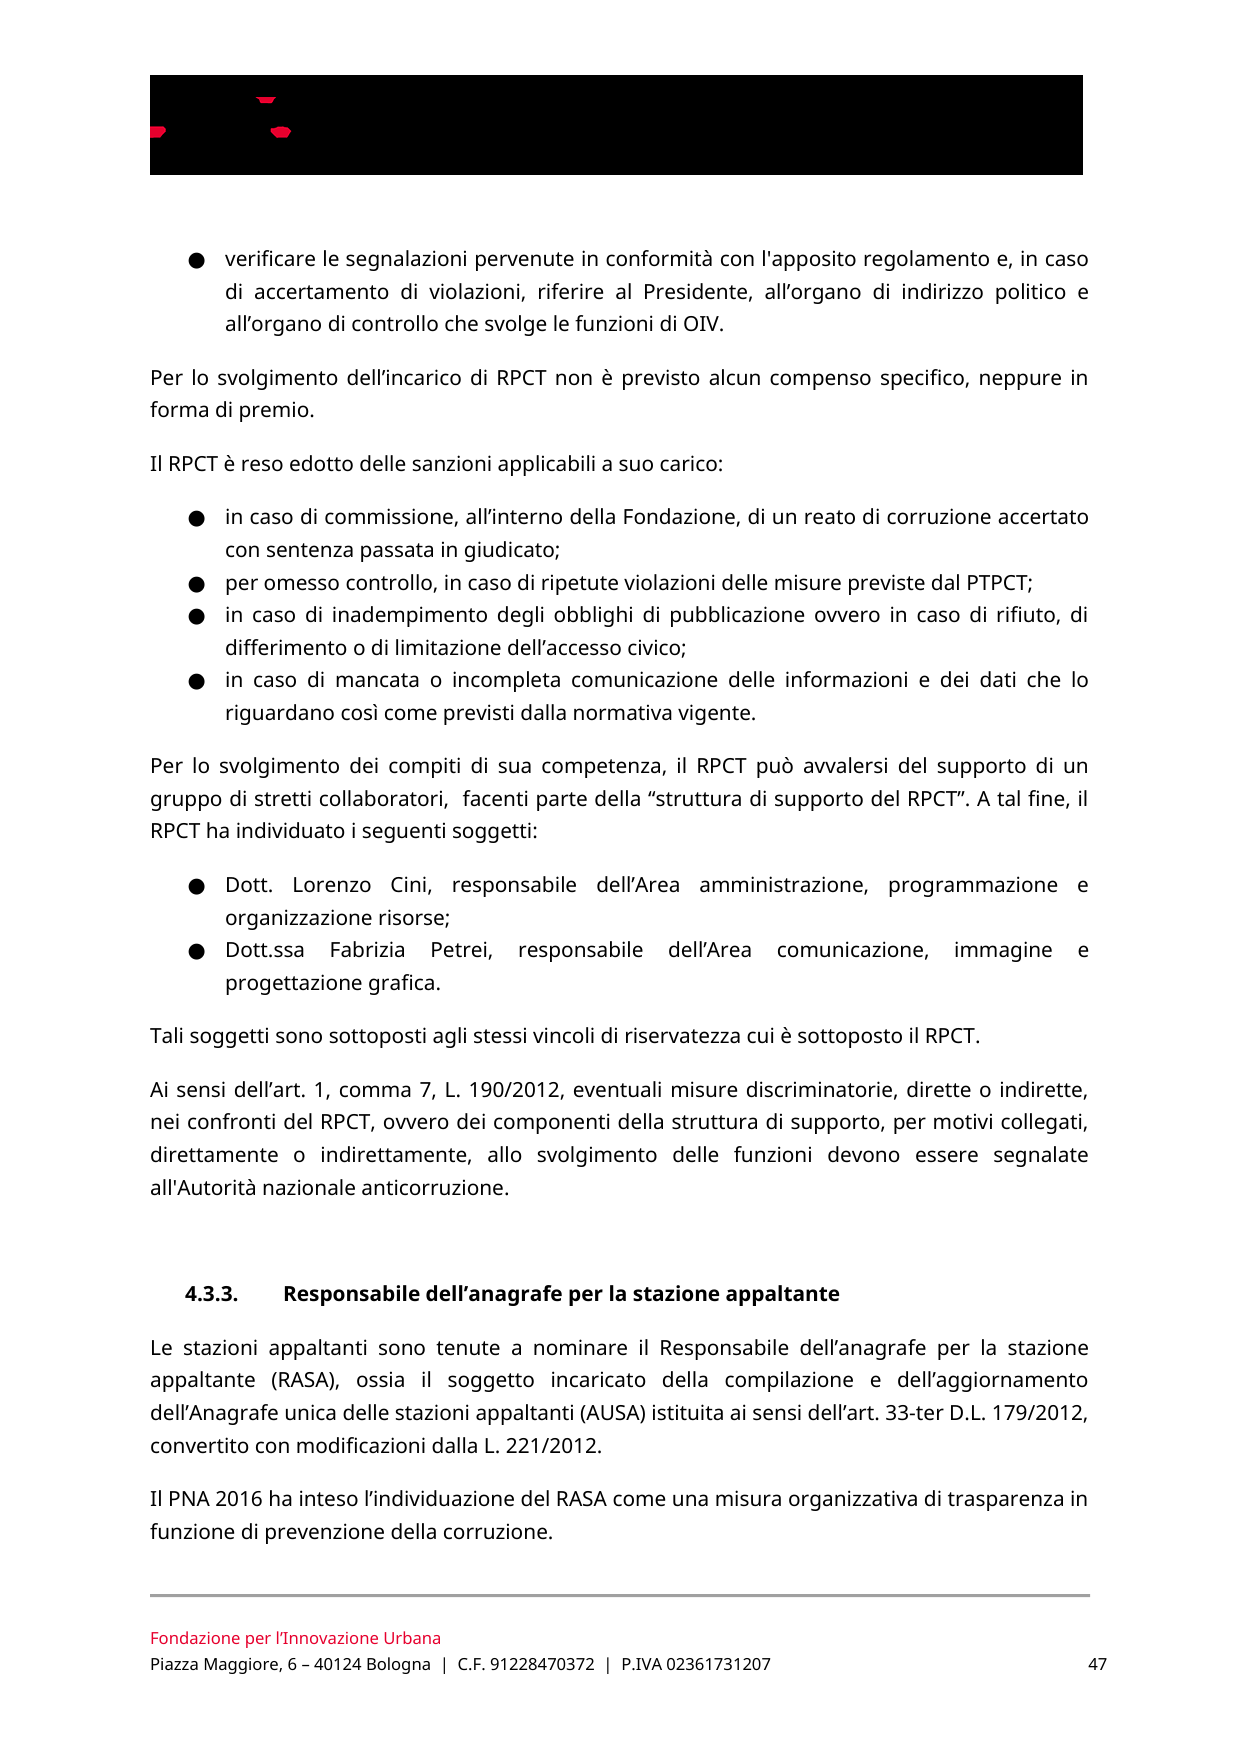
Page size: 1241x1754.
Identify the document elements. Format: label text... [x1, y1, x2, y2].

text Per lo svolgimento dell’incarico di RPCT non è previsto alcun compenso specifico, neppure in forma di premio. [150, 363, 1090, 424]
text Tali soggetti sono sottoposti agli stessi vincoli di riservatezza cui è sottoposto il RPCT. [150, 1021, 1090, 1050]
list per omesso controllo, in caso di ripetute violazioni delle misure previste dal PTPCT; [187, 568, 1090, 596]
text Ai sensi dell’art. 1, comma 7, L. 190/2012, eventuali misure discriminatorie, dirette o indirette, nei confronti del RPCT, ovvero dei componenti della struttura di supporto, per motivi collegati, direttamente o indirettamente, allo svolgimento delle funzioni devono essere segnalate all'Autorità nazionale anticorruzione. [150, 1075, 1090, 1201]
list Responsabile dell’anagrafe per la stazione appaltante [238, 1279, 1090, 1308]
list in caso di mancata o incompleta comunicazione delle informazioni e dei dati che lo riguardano così come previsti dalla normativa vigente. [187, 665, 1090, 726]
text Il RPCT è reso edotto delle sanzioni applicabili a suo carico: [150, 449, 1090, 477]
list in caso di inadempimento degli obblighi di pubblicazione ovvero in caso di rifiuto, di differimento o di limitazione dell’accesso civico; [187, 600, 1090, 661]
list Dott. Lorenzo Cini, responsabile dell’Area amministrazione, programmazione e organizzazione risorse; [187, 870, 1090, 931]
text Il PNA 2016 ha inteso l’individuazione del RASA come una misura organizzativa di trasparenza in funzione di prevenzione della corruzione. [150, 1484, 1090, 1545]
picture [150, 75, 1083, 175]
list verificare le segnalazioni pervenute in conformità con l'apposito regolamento e, in caso di accertamento di violazioni, riferire al Presidente, all’organo di indirizzo politico e all’organo di controllo che svolge le funzioni di OIV. [187, 244, 1090, 338]
list in caso di commissione, all’interno della Fondazione, di un reato di corruzione accertato con sentenza passata in giudicato; [187, 502, 1090, 563]
text Per lo svolgimento dei compiti di sua competenza, il RPCT può avvalersi del supporto di un gruppo di stretti collaboratori, facenti parte della “struttura di supporto del RPCT”. A tal fine, il RPCT ha individuato i seguenti soggetti: [150, 751, 1090, 845]
text Le stazioni appaltanti sono tenute a nominare il Responsabile dell’anagrafe per la stazione appaltante (RASA), ossia il soggetto incaricato della compilazione e dell’aggiornamento dell’Anagrafe unica delle stazioni appaltanti (AUSA) istituita ai sensi dell’art. 33-ter D.L. 179/2012, convertito con modificazioni dalla L. 221/2012. [150, 1333, 1090, 1459]
list Dott.ssa Fabrizia Petrei, responsabile dell’Area comunicazione, immagine e progettazione grafica. [187, 935, 1090, 996]
